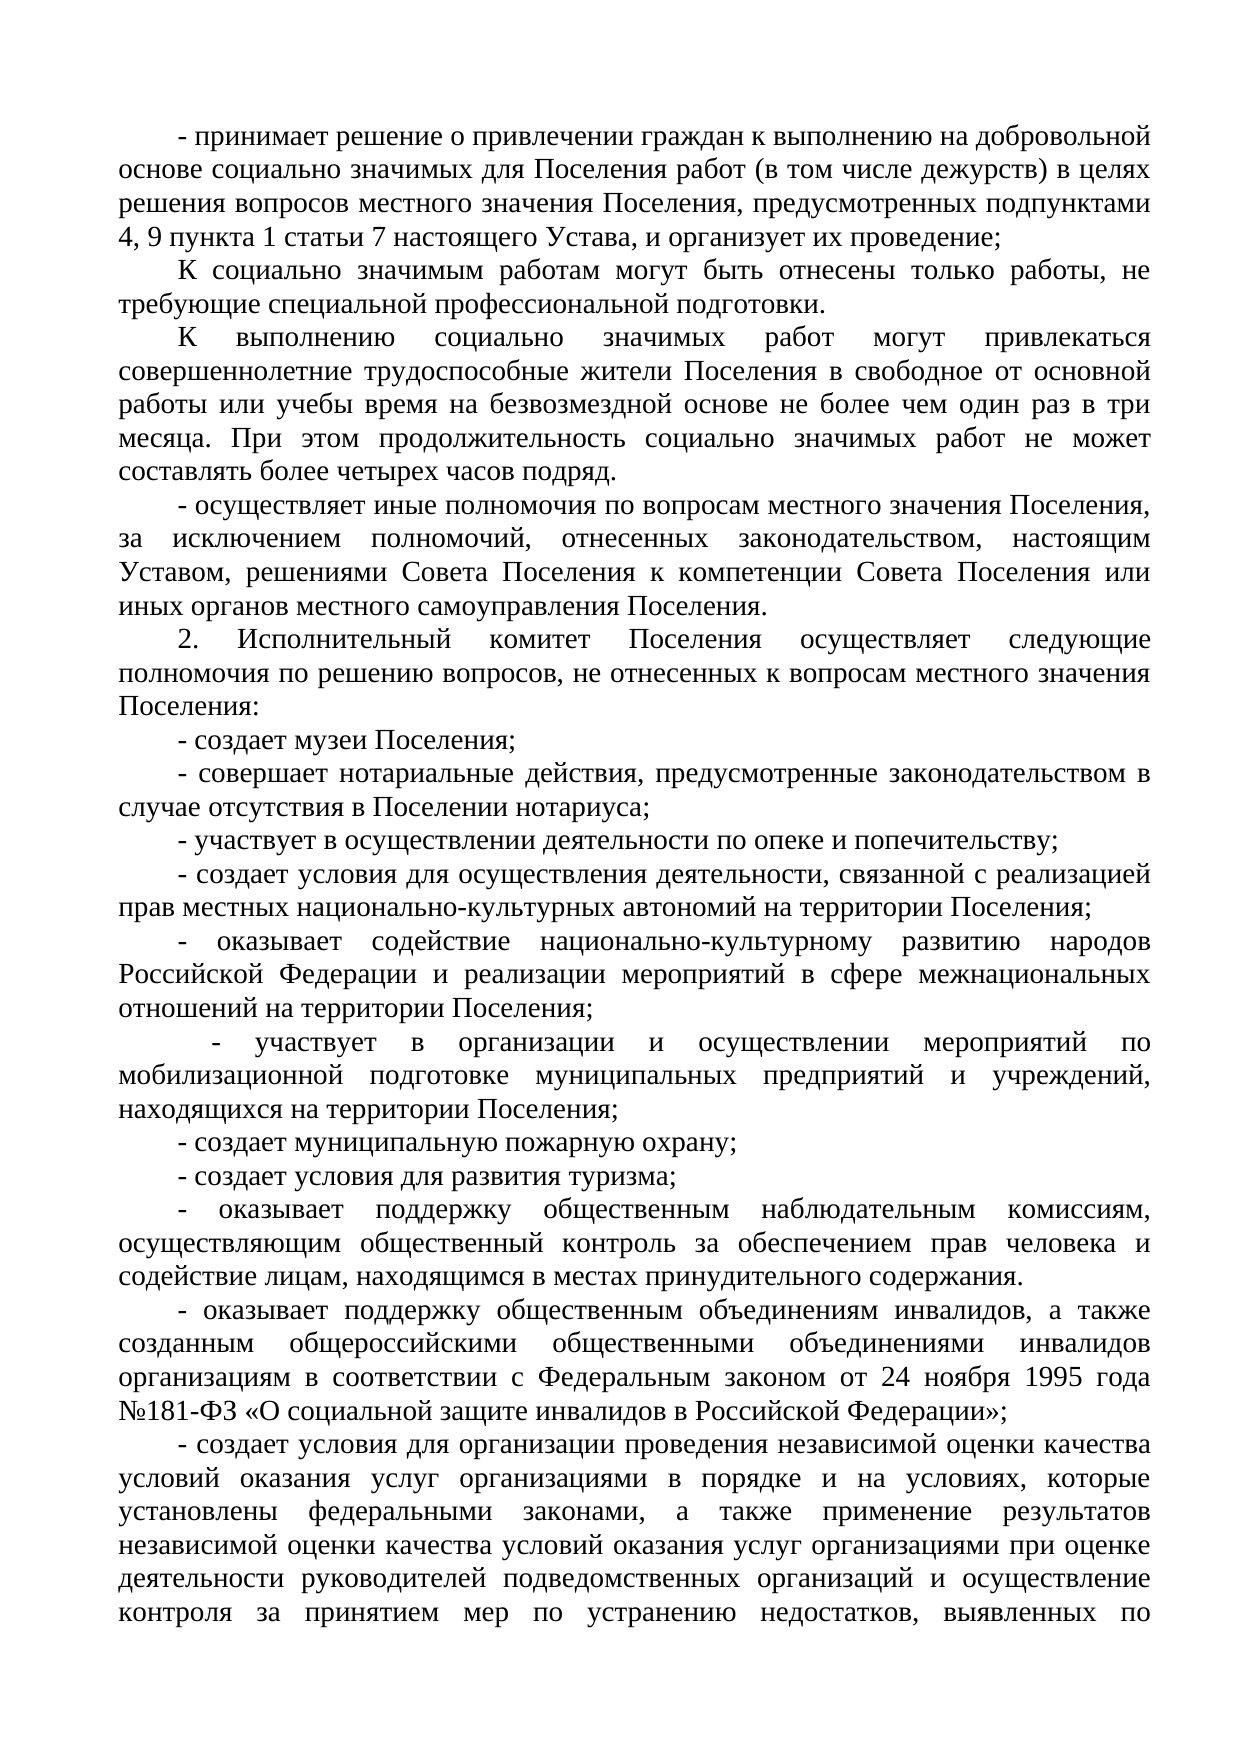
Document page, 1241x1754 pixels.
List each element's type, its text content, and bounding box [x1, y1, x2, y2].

text - оказывает содействие национально-культурному развитию народов Российской Федерации и реализации мероприятий в сфере межнациональных отношений на территории Поселения; [118, 923, 1152, 1024]
text - создает муниципальную пожарную охрану; [118, 1124, 1152, 1158]
text - совершает нотариальные действия, предусмотренные законодательством в случае отсутствия в Поселении нотариуса; [118, 755, 1152, 822]
text - участвует в организации и осуществлении мероприятий по мобилизационной подготовке муниципальных предприятий и учреждений, находящихся на территории Поселения; [118, 1024, 1152, 1124]
text К социально значимым работам могут быть отнесены только работы, не требующие специальной профессиональной подготовки. [118, 252, 1152, 319]
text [118, 1426, 1152, 1627]
text - принимает решение о привлечении граждан к выполнению на добровольной основе социально значимых для Поселения работ (в том числе дежурств) в целях решения вопросов местного значения Поселения, предусмотренных подпунктами 4, 9 пункта 1 статьи 7 настоящего Устава, и организует их проведение; [118, 118, 1152, 252]
text - создает условия для развития туризма; [118, 1158, 1152, 1191]
text - осуществляет иные полномочия по вопросам местного значения Поселения, за исключением полномочий, отнесенных законодательством, настоящим Уставом, решениями Совета Поселения к компетенции Совета Поселения или иных органов местного самоуправления Поселения. [118, 487, 1152, 621]
text - участвует в осуществлении деятельности по опеке и попечительству; [118, 822, 1152, 856]
text К выполнению социально значимых работ могут привлекаться совершеннолетние трудоспособные жители Поселения в свободное от основной работы или учебы время на безвозмездной основе не более чем один раз в три месяца. При этом продолжительность социально значимых работ не может составлять более четырех часов подряд. [118, 319, 1152, 487]
text 2. Исполнительный комитет Поселения осуществляет следующие полномочия по решению вопросов, не отнесенных к вопросам местного значения Поселения: [118, 621, 1152, 722]
text - создает музеи Поселения; [118, 722, 1152, 755]
text - создает условия для осуществления деятельности, связанной с реализацией прав местных национально-культурных автономий на территории Поселения; [118, 856, 1152, 923]
text - оказывает поддержку общественным объединениям инвалидов, а также созданным общероссийскими общественными объединениями инвалидов организациям в соответствии с Федеральным законом от 24 ноября 1995 года №181-ФЗ «О социальной защите инвалидов в Российской Федерации»; [118, 1292, 1152, 1426]
text - оказывает поддержку общественным наблюдательным комиссиям, осуществляющим общественный контроль за обеспечением прав человека и содействие лицам, находящимся в местах принудительного содержания. [118, 1191, 1152, 1292]
